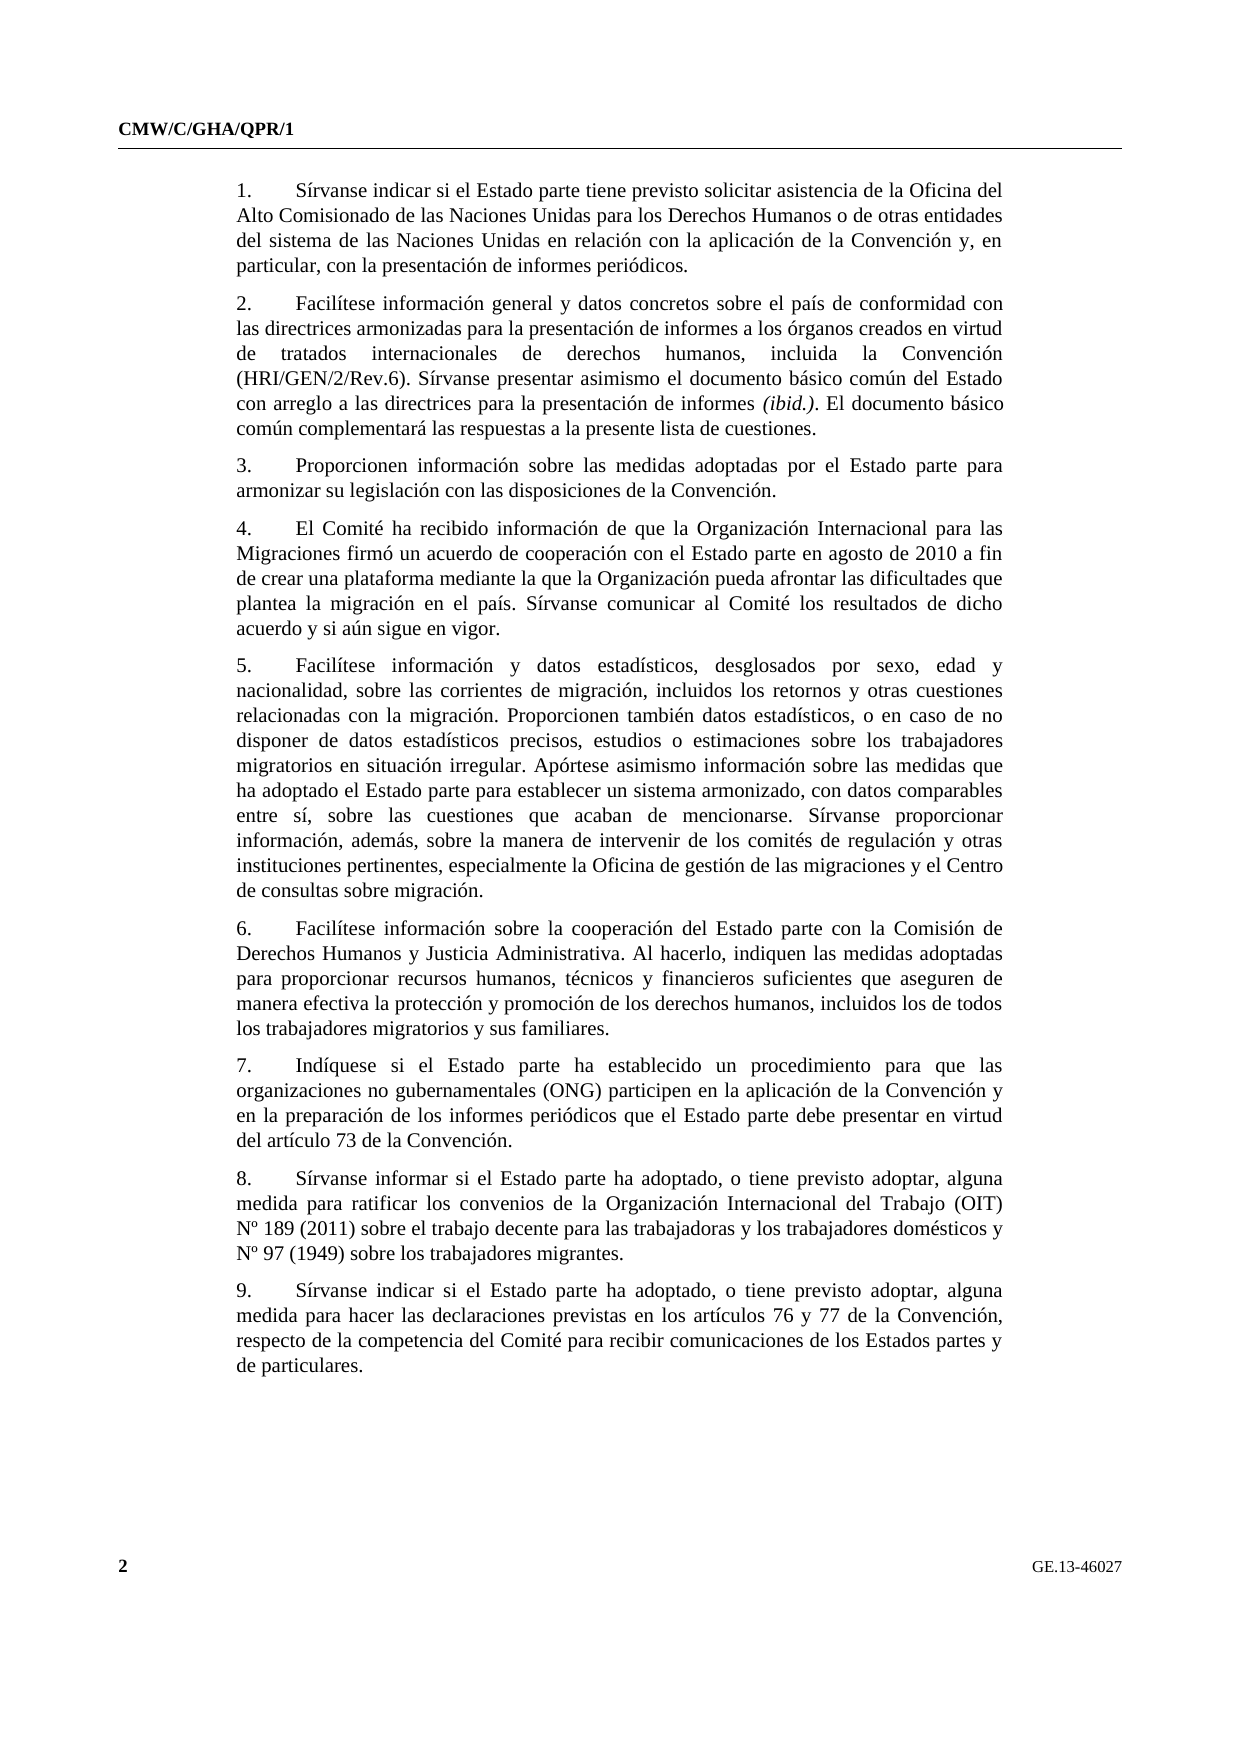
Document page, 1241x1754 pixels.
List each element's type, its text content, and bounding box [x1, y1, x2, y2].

text 7. Indíquese si el Estado parte ha establecido un procedimiento para que las organizaciones no gubernamentales (ONG) participen en la aplicación de la Convención y en la preparación de los informes periódicos que el Estado parte debe presentar en virtud del artículo 73 de la Convención. [236, 1052, 1004, 1152]
text 4. El Comité ha recibido información de que la Organización Internacional para las Migraciones firmó un acuerdo de cooperación con el Estado parte en agosto de 2010 a fin de crear una plataforma mediante la que la Organización pueda afrontar las dificultades que plantea la migración en el país. Sírvanse comunicar al Comité los resultados de dicho acuerdo y si aún sigue en vigor. [236, 515, 1004, 640]
text 5. Facilítese información y datos estadísticos, desglosados por sexo, edad y nacionalidad, sobre las corrientes de migración, incluidos los retornos y otras cuestiones relacionadas con la migración. Proporcionen también datos estadísticos, o en caso de no disponer de datos estadísticos precisos, estudios o estimaciones sobre los trabajadores migratorios en situación irregular. Apórtese asimismo información sobre las medidas que ha adoptado el Estado parte para establecer un sistema armonizado, con datos comparables entre sí, sobre las cuestiones que acaban de mencionarse. Sírvanse proporcionar información, además, sobre la manera de intervenir de los comités de regulación y otras instituciones pertinentes, especialmente la Oficina de gestión de las migraciones y el Centro de consultas sobre migración. [236, 652, 1004, 902]
text 9. Sírvanse indicar si el Estado parte ha adoptado, o tiene previsto adoptar, alguna medida para hacer las declaraciones previstas en los artículos 76 y 77 de la Convención, respecto de la competencia del Comité para recibir comunicaciones de los Estados partes y de particulares. [236, 1277, 1004, 1377]
text 2. Facilítese información general y datos concretos sobre el país de conformidad con las directrices armonizadas para la presentación de informes a los órganos creados en virtud de tratados internacionales de derechos humanos, incluida la Convención (HRI/GEN/2/Rev.6). Sírvanse presentar asimismo el documento básico común del Estado con arreglo a las directrices para la presentación de informes (ibid.). El documento básico común complementará las respuestas a la presente lista de cuestiones. [236, 290, 1004, 440]
text 1. Sírvanse indicar si el Estado parte tiene previsto solicitar asistencia de la Oficina del Alto Comisionado de las Naciones Unidas para los Derechos Humanos o de otras entidades del sistema de las Naciones Unidas en relación con la aplicación de la Convención y, en particular, con la presentación de informes periódicos. [236, 177, 1004, 277]
text 3. Proporcionen información sobre las medidas adoptadas por el Estado parte para armonizar su legislación con las disposiciones de la Convención. [236, 452, 1004, 502]
text 8. Sírvanse informar si el Estado parte ha adoptado, o tiene previsto adoptar, alguna medida para ratificar los convenios de la Organización Internacional del Trabajo (OIT) Nº 189 (2011) sobre el trabajo decente para las trabajadoras y los trabajadores domésticos y Nº 97 (1949) sobre los trabajadores migrantes. [236, 1165, 1004, 1265]
text 6. Facilítese información sobre la cooperación del Estado parte con la Comisión de Derechos Humanos y Justicia Administrativa. Al hacerlo, indiquen las medidas adoptadas para proporcionar recursos humanos, técnicos y financieros suficientes que aseguren de manera efectiva la protección y promoción de los derechos humanos, incluidos los de todos los trabajadores migratorios y sus familiares. [236, 915, 1004, 1040]
